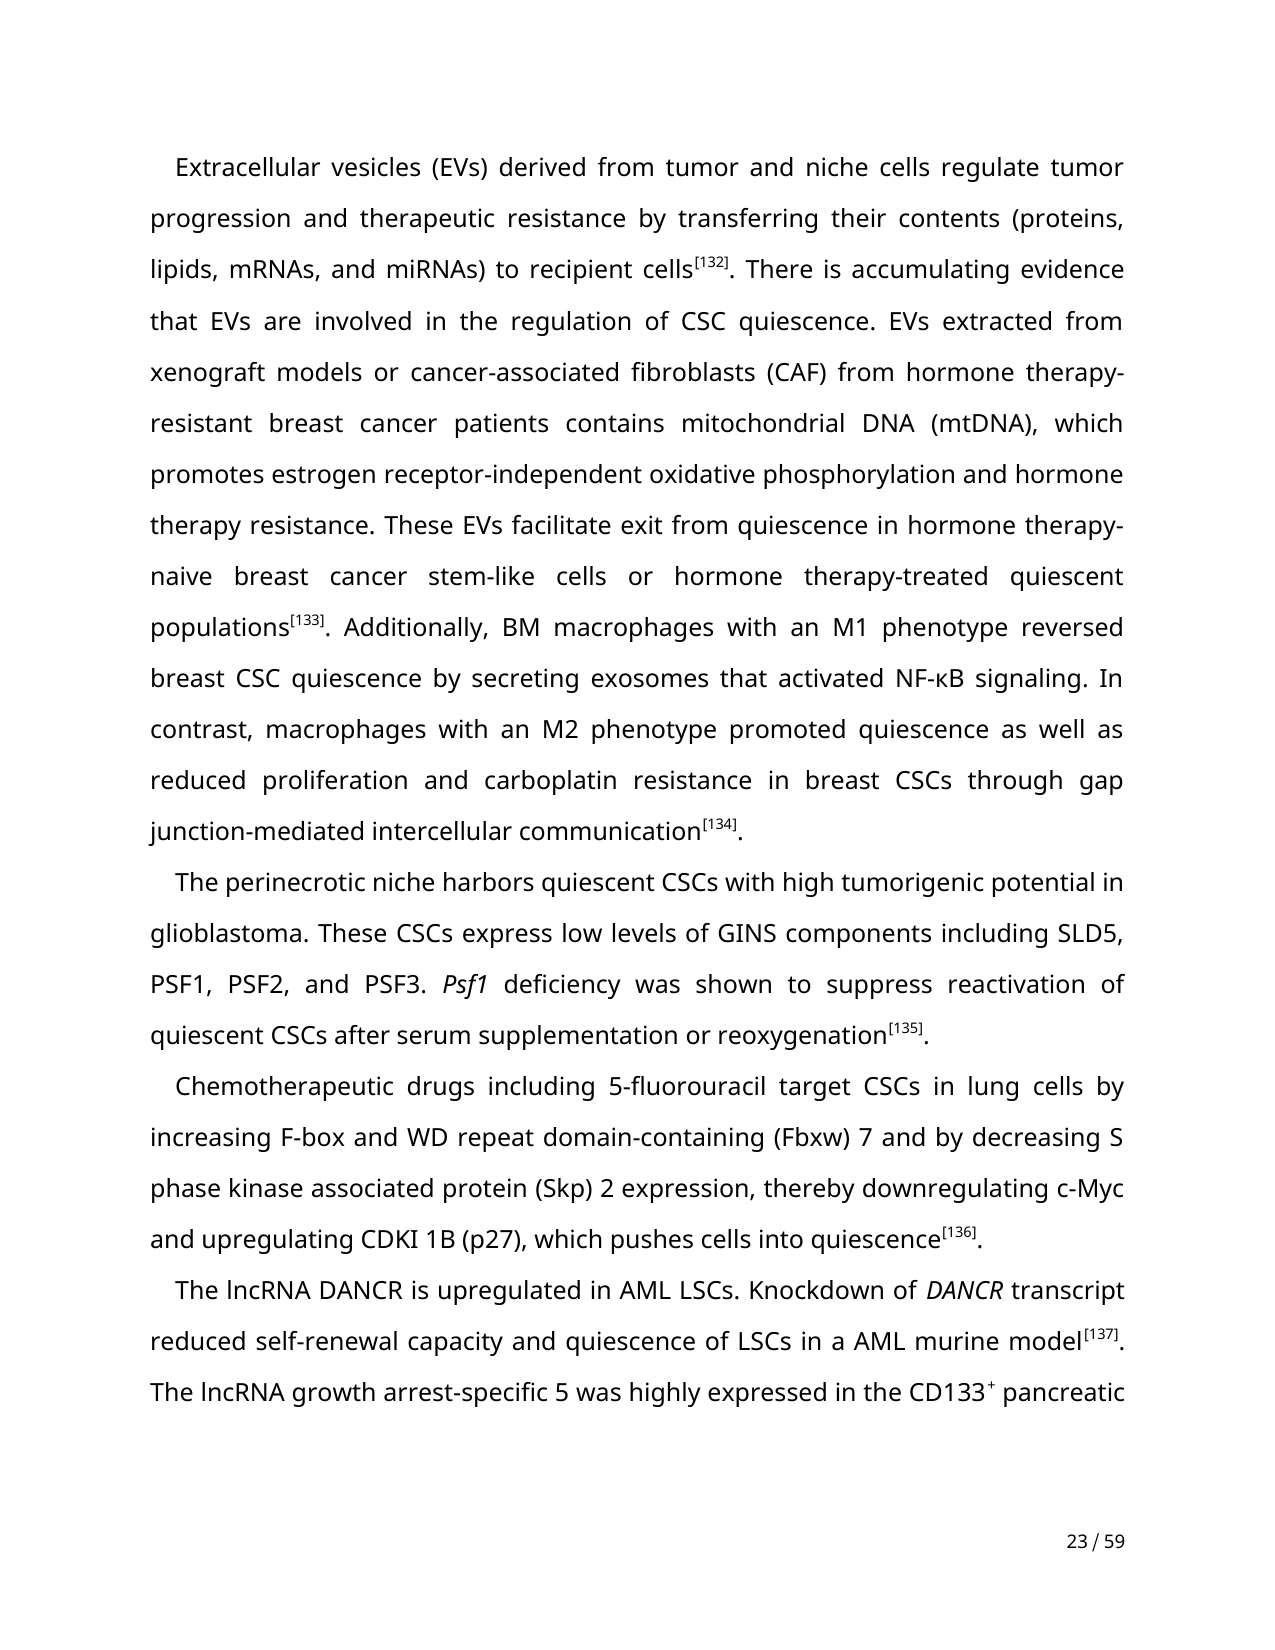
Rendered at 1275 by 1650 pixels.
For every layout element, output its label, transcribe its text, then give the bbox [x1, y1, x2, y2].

text Extracellular vesicles (EVs) derived from tumor and niche cells regulate tumor progression and therapeutic resistance by transferring their contents (proteins, lipids, mRNAs, and miRNAs) to recipient cells[132]. There is accumulating evidence that EVs are involved in the regulation of CSC quiescence. EVs extracted from xenograft models or cancer-associated fibroblasts (CAF) from hormone therapy-resistant breast cancer patients contains mitochondrial DNA (mtDNA), which promotes estrogen receptor-independent oxidative phosphorylation and hormone therapy resistance. These EVs facilitate exit from quiescence in hormone therapy-naive breast cancer stem-like cells or hormone therapy-treated quiescent populations[133]. Additionally, BM macrophages with an M1 phenotype reversed breast CSC quiescence by secreting exosomes that activated NF-кB signaling. In contrast, macrophages with an M2 phenotype promoted quiescence as well as reduced proliferation and carboplatin resistance in breast CSCs through gap junction-mediated intercellular communication[134]. [150, 150, 1125, 848]
text Chemotherapeutic drugs including 5-fluorouracil target CSCs in lung cells by increasing F-box and WD repeat domain-containing (Fbxw) 7 and by decreasing S phase kinase associated protein (Skp) 2 expression, thereby downregulating c-Myc and upregulating CDKI 1B (p27), which pushes cells into quiescence[136]. [150, 1069, 1125, 1256]
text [150, 1273, 1125, 1409]
text The perinecrotic niche harbors quiescent CSCs with high tumorigenic potential in glioblastoma. These CSCs express low levels of GINS components including SLD5, PSF1, PSF2, and PSF3. Psf1 deficiency was shown to suppress reactivation of quiescent CSCs after serum supplementation or reoxygenation[135]. [150, 864, 1125, 1052]
